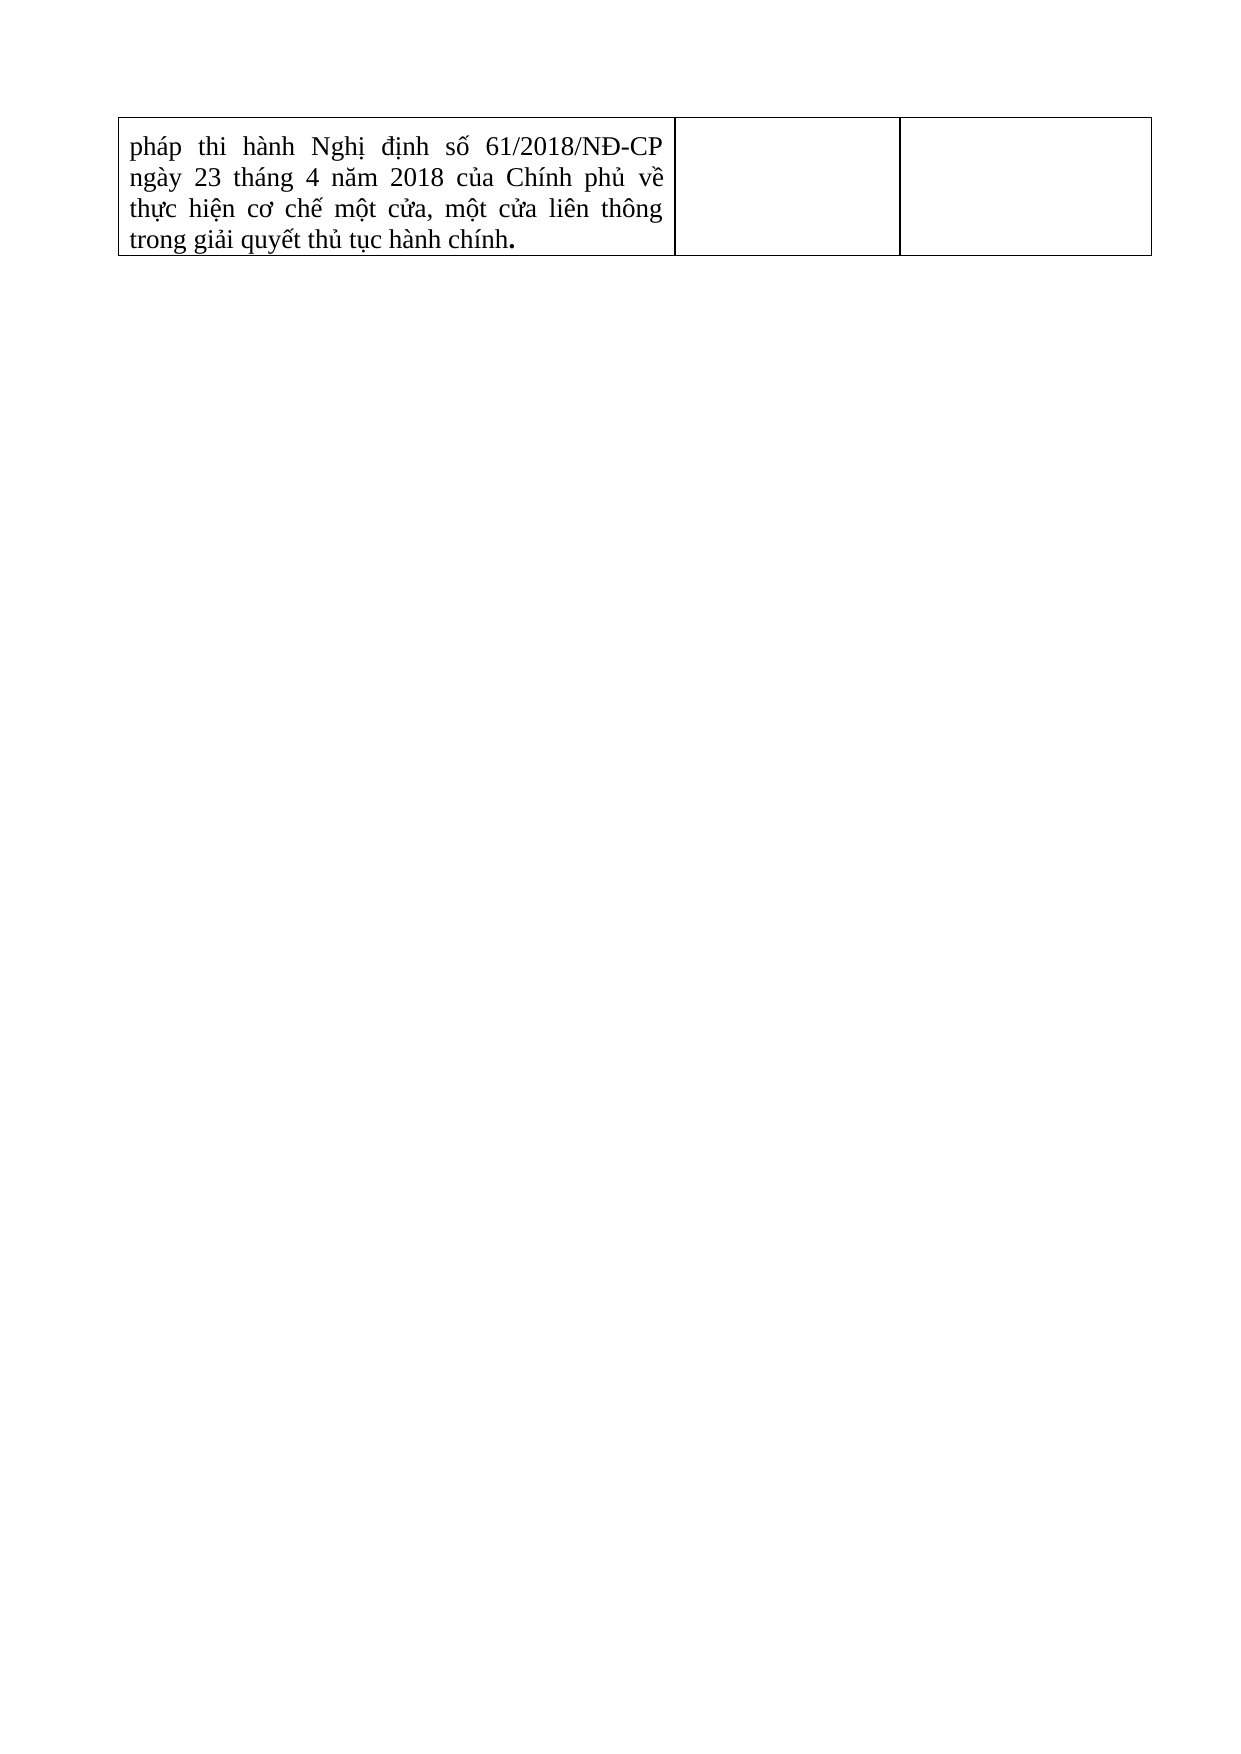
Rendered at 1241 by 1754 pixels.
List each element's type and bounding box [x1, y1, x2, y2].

table_cell [676, 118, 899, 255]
table_cell [119, 118, 674, 255]
